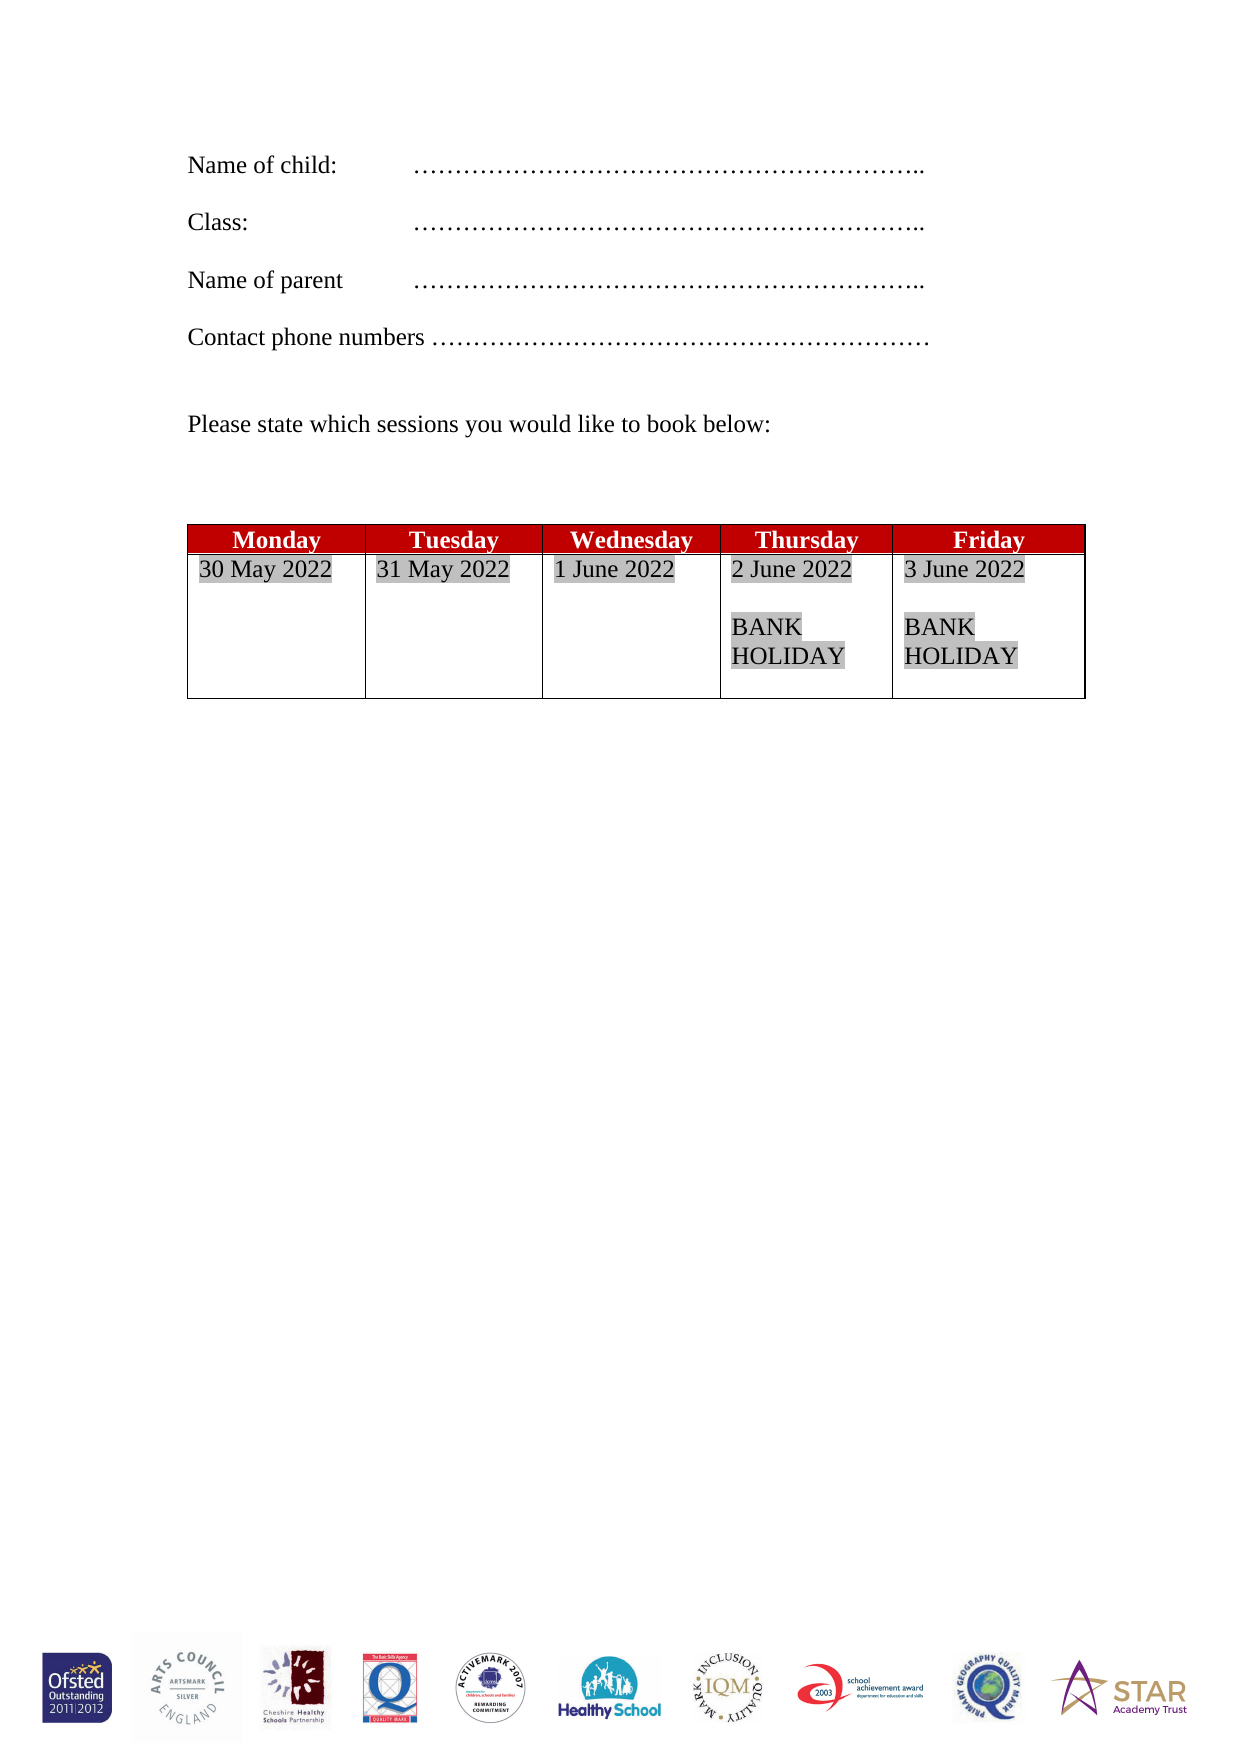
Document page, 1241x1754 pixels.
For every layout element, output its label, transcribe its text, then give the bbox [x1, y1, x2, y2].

table_cell 2 June 2022 BANK HOLIDAY [721, 555, 892, 698]
text Please state which sessions you would like to book below: [187, 409, 1053, 437]
text Name of parent …………………………………………………….. [187, 265, 1053, 294]
table_cell 1 June 2022 [543, 555, 720, 698]
table_cell 30 May 2022 [188, 555, 365, 698]
table_cell 31 May 2022 [366, 555, 542, 698]
text Contact phone numbers …………………………………………………… [187, 322, 1053, 351]
table_header Tuesday [366, 525, 542, 553]
table_header Friday [893, 525, 1084, 553]
table_cell 3 June 2022 BANK HOLIDAY [893, 555, 1084, 698]
picture [0, 1631, 1240, 1754]
table_header Wednesday [543, 525, 720, 553]
text Class: …………………………………………………….. [187, 207, 1053, 236]
table_header Thursday [721, 525, 892, 553]
table_header Monday [188, 525, 365, 553]
text Name of child: …………………………………………………….. [187, 150, 1053, 179]
